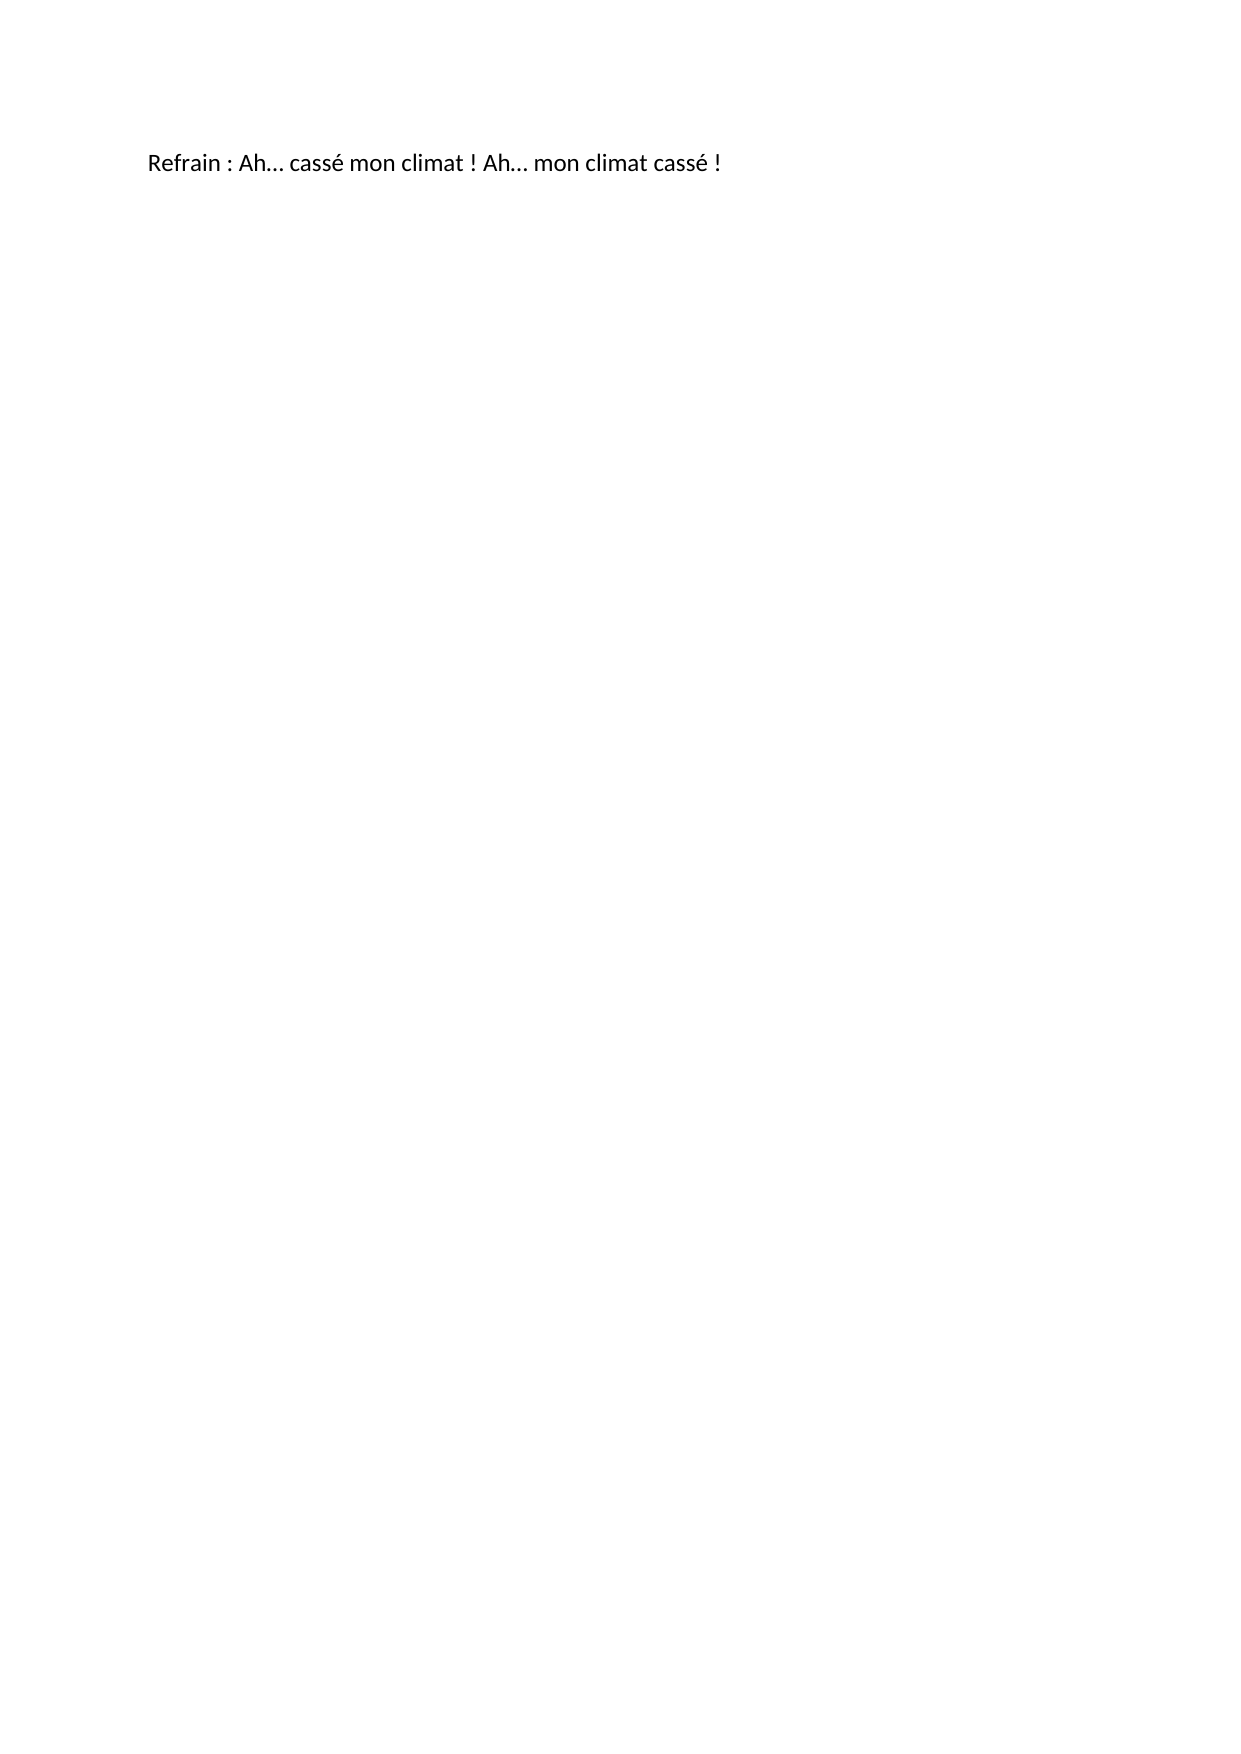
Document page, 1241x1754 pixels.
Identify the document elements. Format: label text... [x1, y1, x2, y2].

text Refrain : Ah… cassé mon climat ! Ah… mon climat cassé ! [148, 148, 1093, 178]
